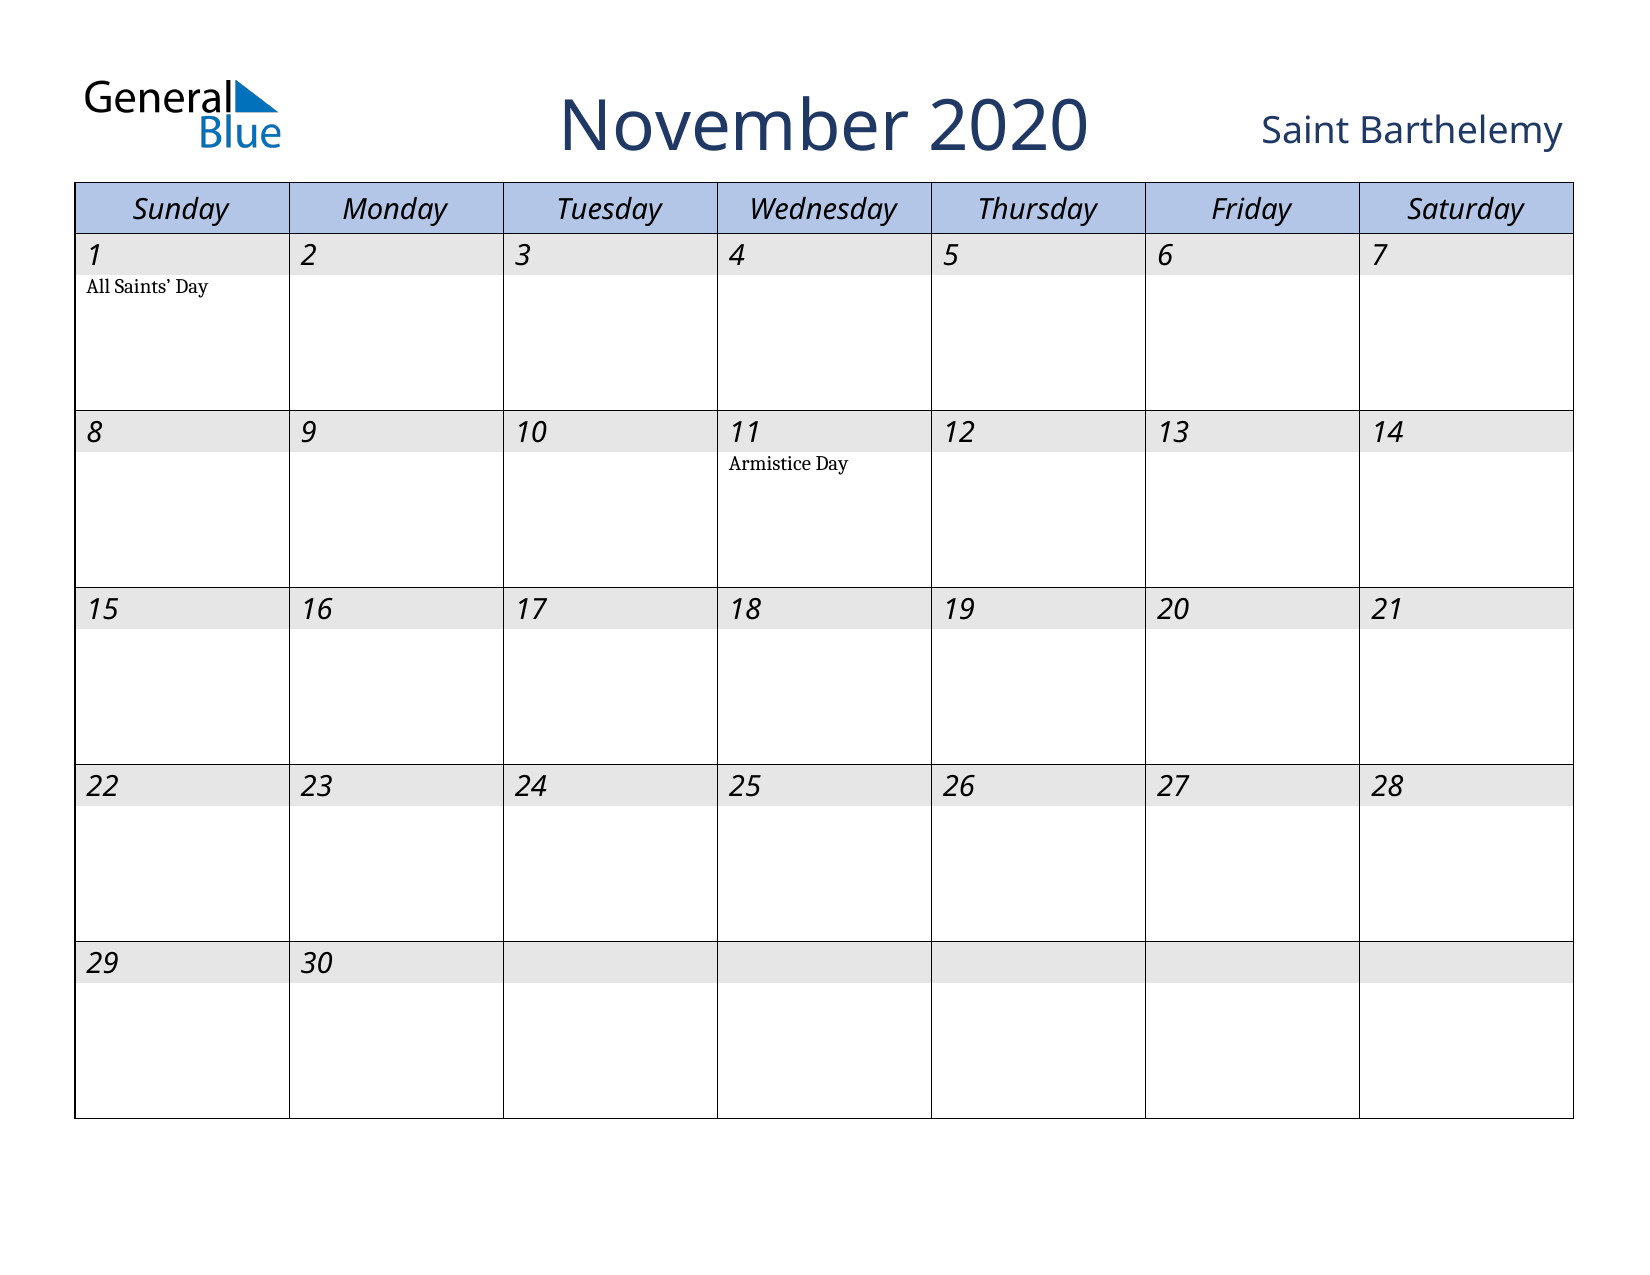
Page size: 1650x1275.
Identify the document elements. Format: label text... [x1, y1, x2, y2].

table_cell [1360, 942, 1573, 983]
table_cell 27 [1146, 765, 1359, 806]
table_cell [718, 942, 931, 983]
table_cell [290, 806, 503, 941]
table_cell [1146, 452, 1359, 587]
table_cell [1360, 629, 1573, 764]
table_cell 9 [290, 411, 503, 452]
table_cell [1360, 275, 1573, 410]
table_cell Wednesday [718, 183, 931, 233]
table_cell Thursday [932, 183, 1145, 233]
table_cell 30 [290, 942, 503, 983]
table_cell [1360, 983, 1573, 1118]
table_cell [1360, 806, 1573, 941]
table_cell [718, 275, 931, 410]
table_cell 6 [1146, 234, 1359, 275]
table_cell 1 [76, 234, 289, 275]
table_cell [932, 275, 1145, 410]
table_cell Armistice Day [718, 452, 931, 587]
table_cell [290, 275, 503, 410]
table_cell Saturday [1360, 183, 1573, 233]
table_cell [1146, 629, 1359, 764]
table_cell 7 [1360, 234, 1573, 275]
table_cell 24 [504, 765, 717, 806]
table_cell 20 [1146, 588, 1359, 629]
table_cell [1146, 275, 1359, 410]
table_cell Monday [290, 183, 503, 233]
table_cell [1146, 983, 1359, 1118]
table_cell 16 [290, 588, 503, 629]
table_cell 13 [1146, 411, 1359, 452]
table_cell 28 [1360, 765, 1573, 806]
table_cell 23 [290, 765, 503, 806]
table_cell [504, 629, 717, 764]
table_cell [932, 983, 1145, 1118]
table_cell All Saints’ Day [76, 275, 289, 410]
table_cell [932, 942, 1145, 983]
table_cell 15 [76, 588, 289, 629]
table_cell [504, 942, 717, 983]
table_cell [76, 452, 289, 587]
picture [85, 80, 281, 148]
table_cell [718, 629, 931, 764]
table_cell [718, 806, 931, 941]
table_cell [504, 452, 717, 587]
table_header November 2020 [503, 75, 1146, 182]
table_cell [76, 983, 289, 1118]
table_cell 18 [718, 588, 931, 629]
table_cell 21 [1360, 588, 1573, 629]
table_cell 25 [718, 765, 931, 806]
table_cell Sunday [76, 183, 289, 233]
table_cell [932, 452, 1145, 587]
table_cell 3 [504, 234, 717, 275]
table_cell [76, 629, 289, 764]
table_cell 5 [932, 234, 1145, 275]
table_cell [504, 983, 717, 1118]
table_cell [290, 983, 503, 1118]
table_header Saint Barthelemy [1146, 75, 1574, 182]
table_cell 10 [504, 411, 717, 452]
table_cell [290, 452, 503, 587]
table_cell [504, 806, 717, 941]
table_cell 26 [932, 765, 1145, 806]
table_cell [76, 806, 289, 941]
table_cell Tuesday [504, 183, 717, 233]
table_cell 14 [1360, 411, 1573, 452]
table_header [75, 75, 503, 182]
table_cell [504, 275, 717, 410]
table_cell 17 [504, 588, 717, 629]
table_cell [1146, 806, 1359, 941]
table_cell [290, 629, 503, 764]
table_cell 4 [718, 234, 931, 275]
table_cell 12 [932, 411, 1145, 452]
table_cell [1146, 942, 1359, 983]
table_cell [718, 983, 931, 1118]
table_cell Friday [1146, 183, 1359, 233]
table_cell [1360, 452, 1573, 587]
table_cell [932, 629, 1145, 764]
table_cell 29 [76, 942, 289, 983]
table_cell [932, 806, 1145, 941]
table_cell 19 [932, 588, 1145, 629]
table_cell 8 [76, 411, 289, 452]
table_cell 2 [290, 234, 503, 275]
table_cell 11 [718, 411, 931, 452]
table_cell 22 [76, 765, 289, 806]
